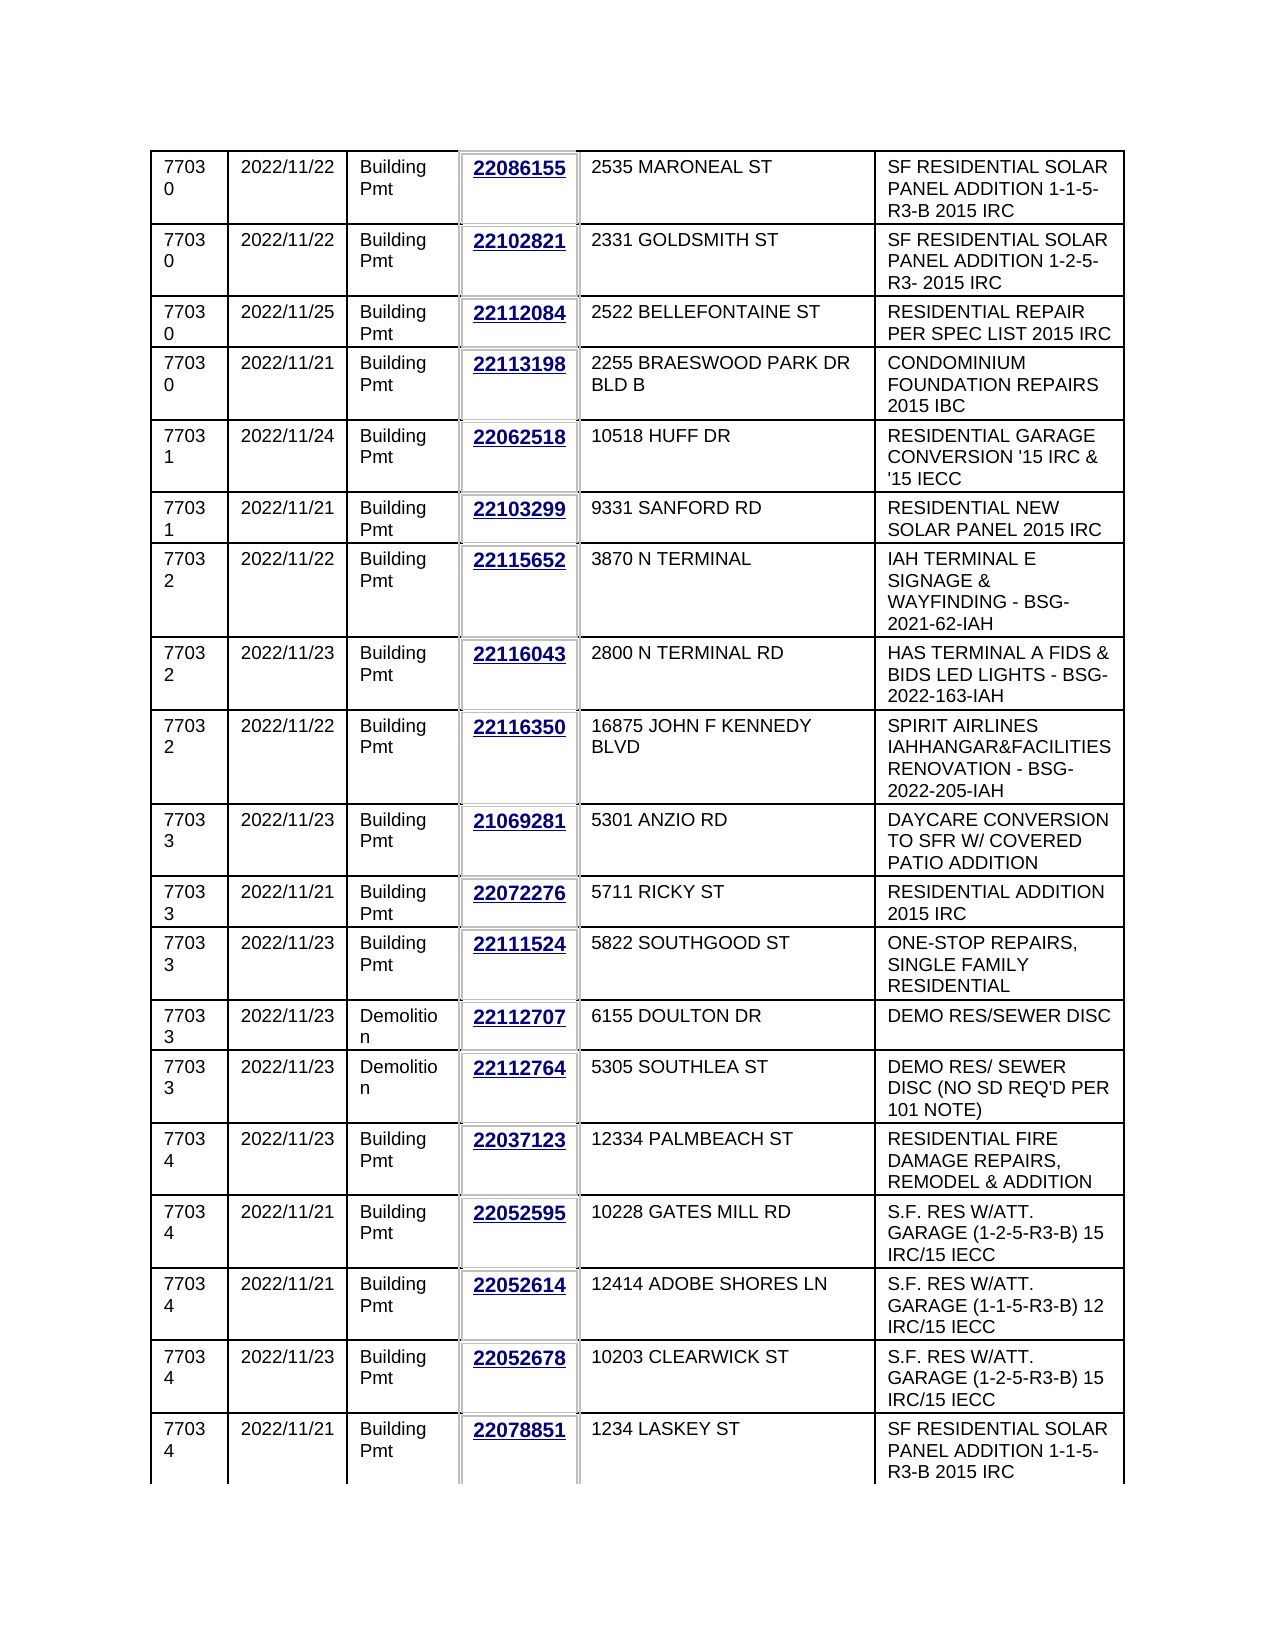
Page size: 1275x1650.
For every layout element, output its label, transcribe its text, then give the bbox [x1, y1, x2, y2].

table_cell 5305 SOUTHLEA ST [581, 1051, 874, 1122]
table_cell 6155 DOULTON DR [581, 1001, 874, 1049]
table_cell Building Pmt [348, 421, 458, 491]
table_cell 2255 BRAESWOOD PARK DR BLD B [581, 348, 874, 418]
table_cell 77030 [152, 225, 227, 295]
table_cell Building Pmt [348, 1341, 458, 1412]
table_cell 10203 CLEARWICK ST [581, 1341, 874, 1412]
table_cell Building Pmt [348, 1414, 458, 1484]
table_cell 77032 [152, 711, 227, 802]
table_cell 1234 LASKEY ST [581, 1414, 874, 1484]
table_cell Demolition [348, 1051, 458, 1122]
table_cell 2022/11/22 [229, 711, 346, 802]
table_cell 77034 [152, 1269, 227, 1339]
table_cell 22086155 [463, 155, 576, 222]
table_cell 22111524 [463, 931, 576, 998]
table_cell 77031 [152, 493, 227, 542]
table_cell 77030 [152, 297, 227, 346]
table_cell SF RESIDENTIAL SOLAR PANEL ADDITION 1-1-5-R3-B 2015 IRC [876, 1414, 1123, 1484]
table_cell 22103299 [463, 496, 576, 542]
table_cell SF RESIDENTIAL SOLAR PANEL ADDITION 1-2-5-R3- 2015 IRC [876, 225, 1123, 295]
table_cell IAH TERMINAL E SIGNAGE & WAYFINDING - BSG-2021-62-IAH [876, 544, 1123, 636]
table_cell Building Pmt [348, 544, 458, 636]
table_cell 2022/11/21 [229, 493, 346, 542]
table_cell 2022/11/23 [229, 1124, 346, 1194]
table_cell Building Pmt [348, 297, 458, 346]
table_cell RESIDENTIAL FIRE DAMAGE REPAIRS, REMODEL & ADDITION [876, 1124, 1123, 1194]
table_cell S.F. RES W/ATT. GARAGE (1-2-5-R3-B) 15 IRC/15 IECC [876, 1341, 1123, 1412]
table_cell Building Pmt [348, 225, 458, 295]
table_cell 5301 ANZIO RD [581, 805, 874, 875]
table_cell 2022/11/21 [229, 1196, 346, 1267]
table_cell 22115652 [463, 547, 576, 636]
table_cell 2022/11/23 [229, 1001, 346, 1049]
table_cell 22116350 [463, 713, 576, 802]
table_cell 2331 GOLDSMITH ST [581, 225, 874, 295]
table_cell 3870 N TERMINAL [581, 544, 874, 636]
table_cell 2535 MARONEAL ST [581, 152, 874, 222]
table_cell Building Pmt [348, 805, 458, 875]
table_cell SPIRIT AIRLINES IAHHANGAR&FACILITIES RENOVATION - BSG-2022-205-IAH [876, 711, 1123, 802]
table_cell DEMO RES/ SEWER DISC (NO SD REQ'D PER 101 NOTE) [876, 1051, 1123, 1122]
table_cell Building Pmt [348, 877, 458, 926]
table_cell 77034 [152, 1341, 227, 1412]
table_cell HAS TERMINAL A FIDS & BIDS LED LIGHTS - BSG-2022-163-IAH [876, 638, 1123, 708]
table_cell 22112084 [463, 300, 576, 346]
table_cell RESIDENTIAL GARAGE CONVERSION '15 IRC & '15 IECC [876, 421, 1123, 491]
table_cell 77033 [152, 1051, 227, 1122]
table_cell 2022/11/22 [229, 152, 346, 222]
table_cell 22052678 [463, 1344, 576, 1412]
table_cell 22102821 [463, 227, 576, 295]
table_cell 77033 [152, 877, 227, 926]
table_cell 77032 [152, 638, 227, 708]
table_cell 22116043 [463, 641, 576, 708]
table_cell 22112707 [463, 1003, 576, 1049]
table_cell CONDOMINIUM FOUNDATION REPAIRS 2015 IBC [876, 348, 1123, 418]
table_cell 77033 [152, 1001, 227, 1049]
table_cell 2800 N TERMINAL RD [581, 638, 874, 708]
table_cell Building Pmt [348, 348, 458, 418]
table_cell 2022/11/21 [229, 1269, 346, 1339]
table_cell 12414 ADOBE SHORES LN [581, 1269, 874, 1339]
table_cell 22052595 [463, 1199, 576, 1267]
table_cell 21069281 [463, 807, 576, 875]
table_cell 77033 [152, 805, 227, 875]
table_cell 77031 [152, 421, 227, 491]
table_cell 2022/11/23 [229, 805, 346, 875]
table_cell Building Pmt [348, 638, 458, 708]
table_cell Building Pmt [348, 1124, 458, 1194]
table_cell 77034 [152, 1414, 227, 1484]
table_cell SF RESIDENTIAL SOLAR PANEL ADDITION 1-1-5-R3-B 2015 IRC [876, 152, 1123, 222]
table_cell 22062518 [463, 423, 576, 491]
table_cell 16875 JOHN F KENNEDY BLVD [581, 711, 874, 802]
table_cell 22078851 [463, 1417, 576, 1484]
table_cell Building Pmt [348, 152, 458, 222]
table_cell 2022/11/25 [229, 297, 346, 346]
table_cell 77030 [152, 152, 227, 222]
table_cell S.F. RES W/ATT. GARAGE (1-1-5-R3-B) 12 IRC/15 IECC [876, 1269, 1123, 1339]
table_cell Building Pmt [348, 1196, 458, 1267]
table_cell DEMO RES/SEWER DISC [876, 1001, 1123, 1049]
table_cell 2022/11/21 [229, 877, 346, 926]
table_cell 2022/11/23 [229, 928, 346, 998]
table_cell 2022/11/21 [229, 348, 346, 418]
table_cell 77030 [152, 348, 227, 418]
table_cell RESIDENTIAL ADDITION 2015 IRC [876, 877, 1123, 926]
table_cell Building Pmt [348, 493, 458, 542]
table_cell 10518 HUFF DR [581, 421, 874, 491]
table_cell RESIDENTIAL REPAIR PER SPEC LIST 2015 IRC [876, 297, 1123, 346]
table_cell 2022/11/21 [229, 1414, 346, 1484]
table_cell RESIDENTIAL NEW SOLAR PANEL 2015 IRC [876, 493, 1123, 542]
table_cell 12334 PALMBEACH ST [581, 1124, 874, 1194]
table_cell 22037123 [463, 1127, 576, 1194]
table_cell 2022/11/23 [229, 1341, 346, 1412]
table_cell 2022/11/22 [229, 225, 346, 295]
table_cell ONE-STOP REPAIRS, SINGLE FAMILY RESIDENTIAL [876, 928, 1123, 998]
table_cell 2022/11/23 [229, 638, 346, 708]
table_cell 77033 [152, 928, 227, 998]
table_cell 77032 [152, 544, 227, 636]
table_cell 10228 GATES MILL RD [581, 1196, 874, 1267]
table_cell Building Pmt [348, 928, 458, 998]
table_cell 9331 SANFORD RD [581, 493, 874, 542]
table_cell 2022/11/23 [229, 1051, 346, 1122]
table_cell 22113198 [463, 351, 576, 418]
table_cell 22112764 [463, 1054, 576, 1122]
table_cell 2522 BELLEFONTAINE ST [581, 297, 874, 346]
table_cell 22052614 [463, 1272, 576, 1339]
table_cell 77034 [152, 1196, 227, 1267]
table_cell DAYCARE CONVERSION TO SFR W/ COVERED PATIO ADDITION [876, 805, 1123, 875]
table_cell S.F. RES W/ATT. GARAGE (1-2-5-R3-B) 15 IRC/15 IECC [876, 1196, 1123, 1267]
table_cell 5711 RICKY ST [581, 877, 874, 926]
table_cell Demolition [348, 1001, 458, 1049]
table_cell 2022/11/24 [229, 421, 346, 491]
table_cell 5822 SOUTHGOOD ST [581, 928, 874, 998]
table_cell 77034 [152, 1124, 227, 1194]
table_cell 22072276 [463, 880, 576, 926]
table_cell Building Pmt [348, 1269, 458, 1339]
table_cell Building Pmt [348, 711, 458, 802]
table_cell 2022/11/22 [229, 544, 346, 636]
